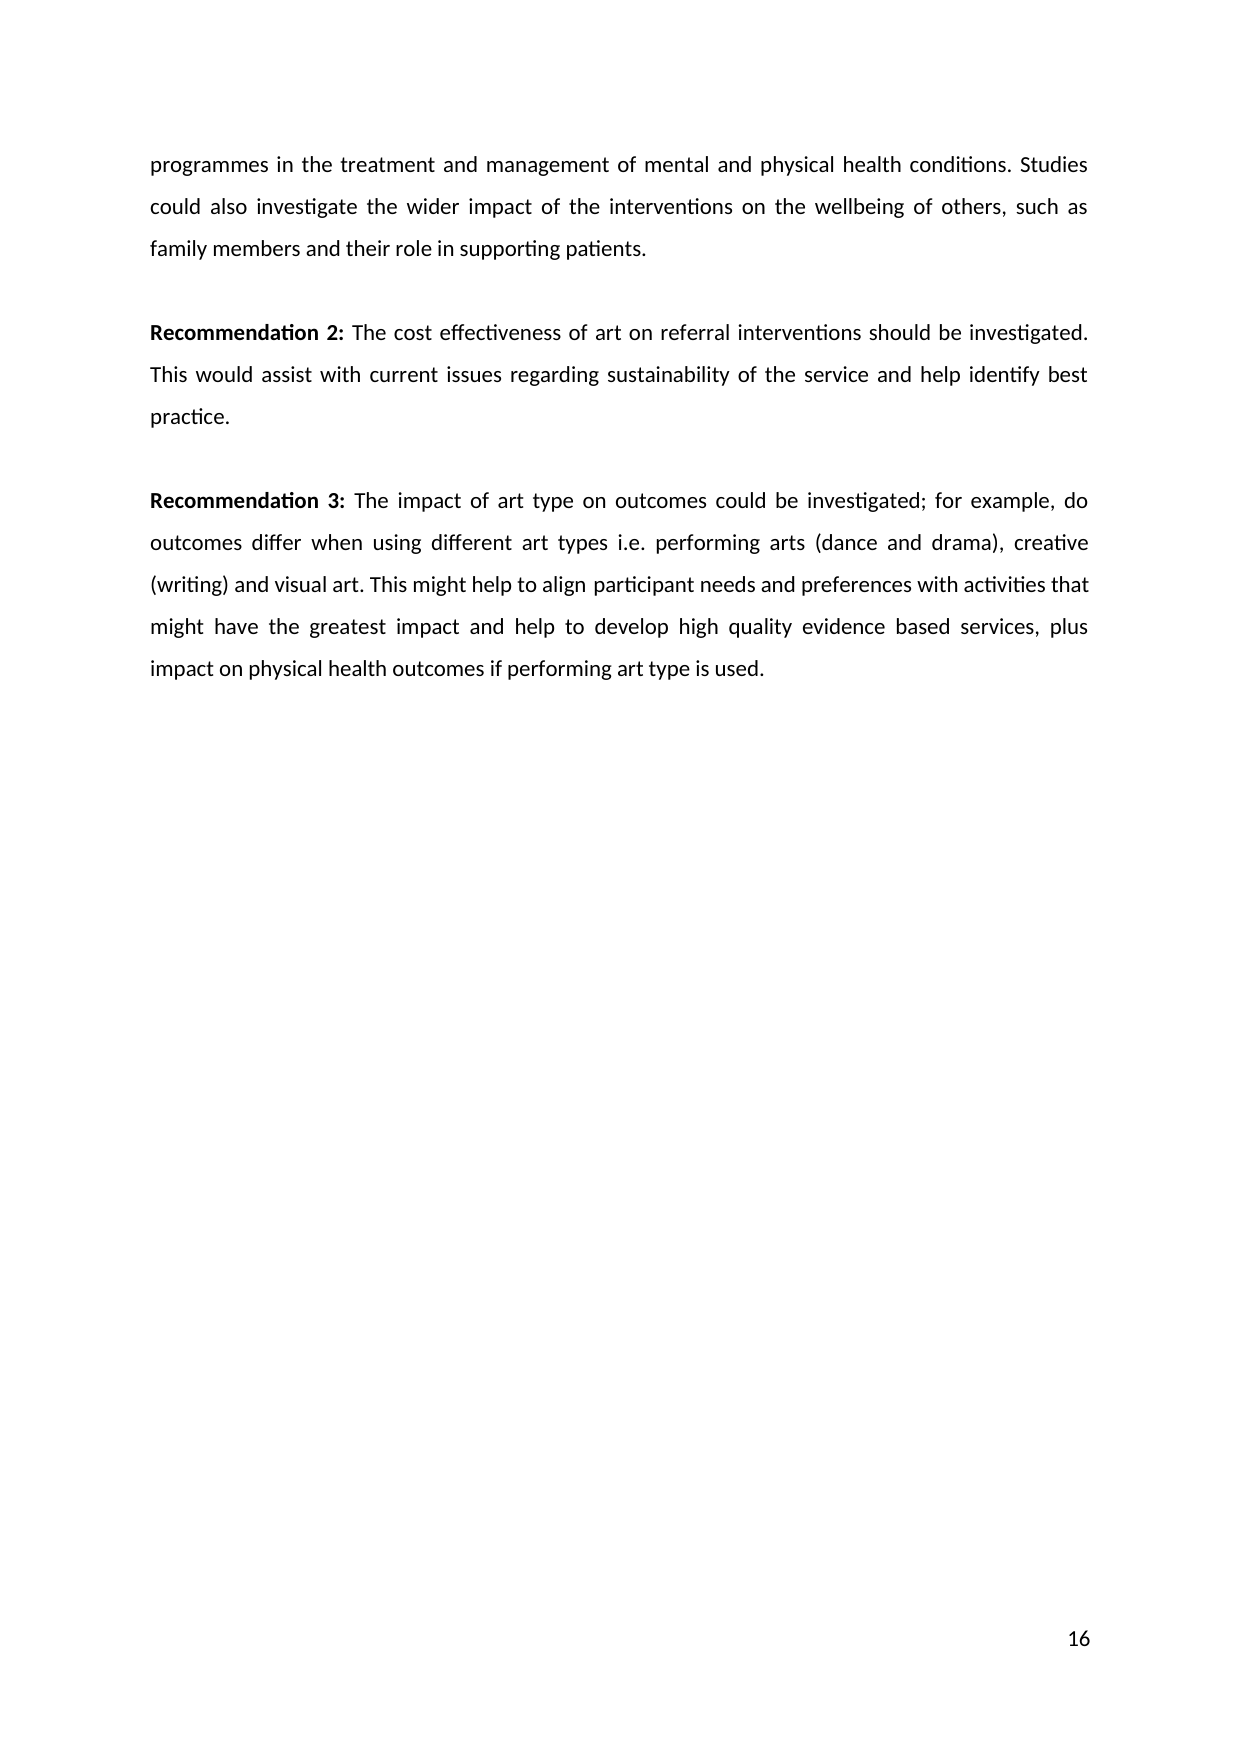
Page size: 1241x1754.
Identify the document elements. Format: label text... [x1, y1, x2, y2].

text Recommendation 2: The cost effectiveness of art on referral interventions should be investigated. This would assist with current issues regarding sustainability of the service and help identify best practice. [150, 318, 1090, 430]
text Recommendation 3: The impact of art type on outcomes could be investigated; for example, do outcomes differ when using different art types i.e. performing arts (dance and drama), creative (writing) and visual art. This might help to align participant needs and preferences with activities that might have the greatest impact and help to develop high quality evidence based services, plus impact on physical health outcomes if performing art type is used. [150, 486, 1090, 682]
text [150, 150, 1090, 262]
